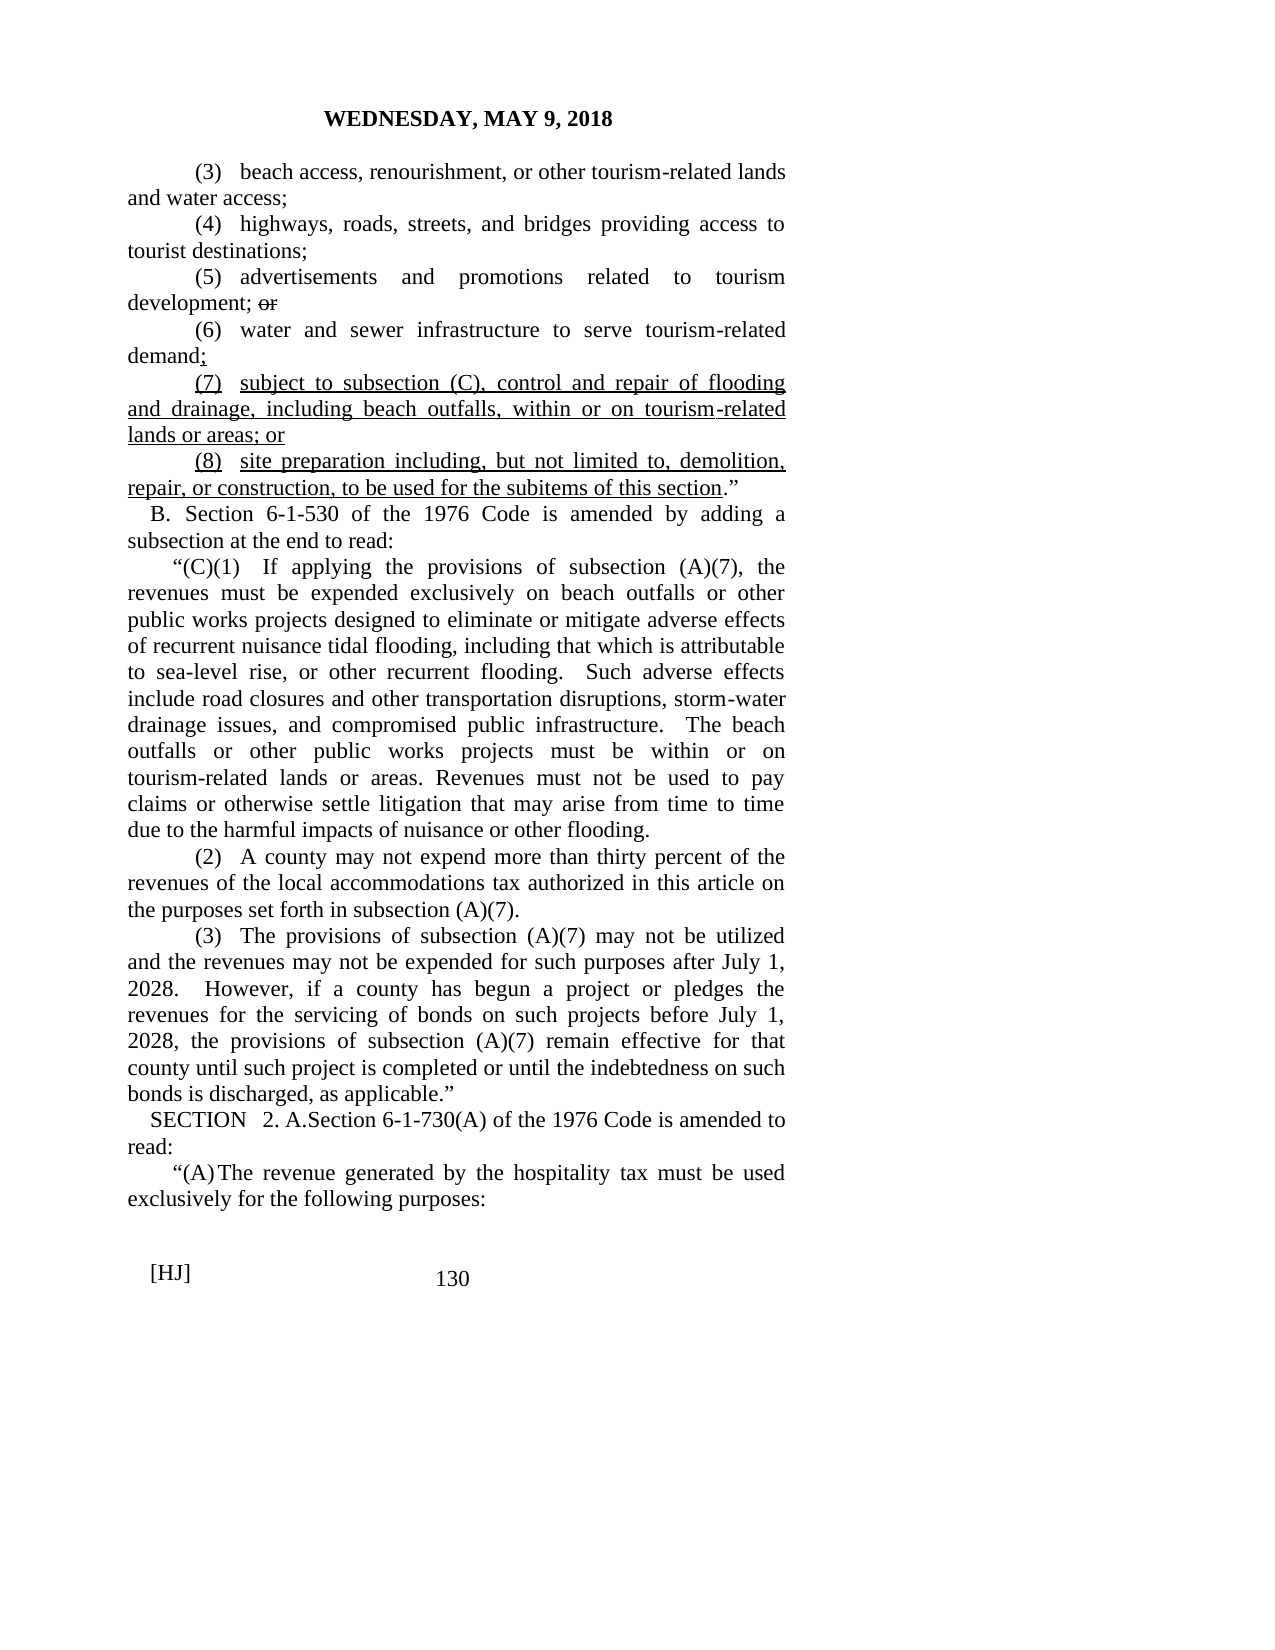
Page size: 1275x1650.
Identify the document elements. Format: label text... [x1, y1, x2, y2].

text (3) beach access, renourishment, or other tourism-related lands and water access; [127, 158, 786, 210]
text (6) water and sewer infrastructure to serve tourism-related demand; [127, 316, 786, 368]
text SECTION 2. A. Section 6-1-730(A) of the 1976 Code is amended to read: [127, 1106, 786, 1159]
text (4) highways, roads, streets, and bridges providing access to tourist destinations; [127, 210, 786, 263]
text (8) site preparation including, but not limited to, demolition, repair, or construction, to be used for the subitems of this section.” [127, 448, 786, 500]
text “(C)(1) If applying the provisions of subsection (A)(7), the revenues must be expended exclusively on beach outfalls or other public works projects designed to eliminate or mitigate adverse effects of recurrent nuisance tidal flooding, including that which is attributable to sea-level rise, or other recurrent flooding. Such adverse effects include road closures and other transportation disruptions, storm-water drainage issues, and compromised public infrastructure. The beach outfalls or other public works projects must be within or on tourism-related lands or areas. Revenues must not be used to pay claims or otherwise settle litigation that may arise from time to time due to the harmful impacts of nuisance or other flooding. [127, 553, 786, 843]
text “(A) The revenue generated by the hospitality tax must be used exclusively for the following purposes: [127, 1159, 786, 1212]
text B. Section 6-1-530 of the 1976 Code is amended by adding a subsection at the end to read: [127, 500, 786, 553]
text (7) subject to subsection (C), control and repair of flooding and drainage, including beach outfalls, within or on tourism-related lands or areas; or [127, 368, 786, 448]
text (2) A county may not expend more than thirty percent of the revenues of the local accommodations tax authorized in this article on the purposes set forth in subsection (A)(7). [127, 843, 786, 922]
text (5) advertisements and promotions related to tourism development; or [127, 263, 786, 316]
text (3) The provisions of subsection (A)(7) may not be utilized and the revenues may not be expended for such purposes after July 1, 2028. However, if a county has begun a project or pledges the revenues for the servicing of bonds on such projects before July 1, 2028, the provisions of subsection (A)(7) remain effective for that county until such project is completed or until the indebtedness on such bonds is discharged, as applicable.” [127, 922, 786, 1106]
